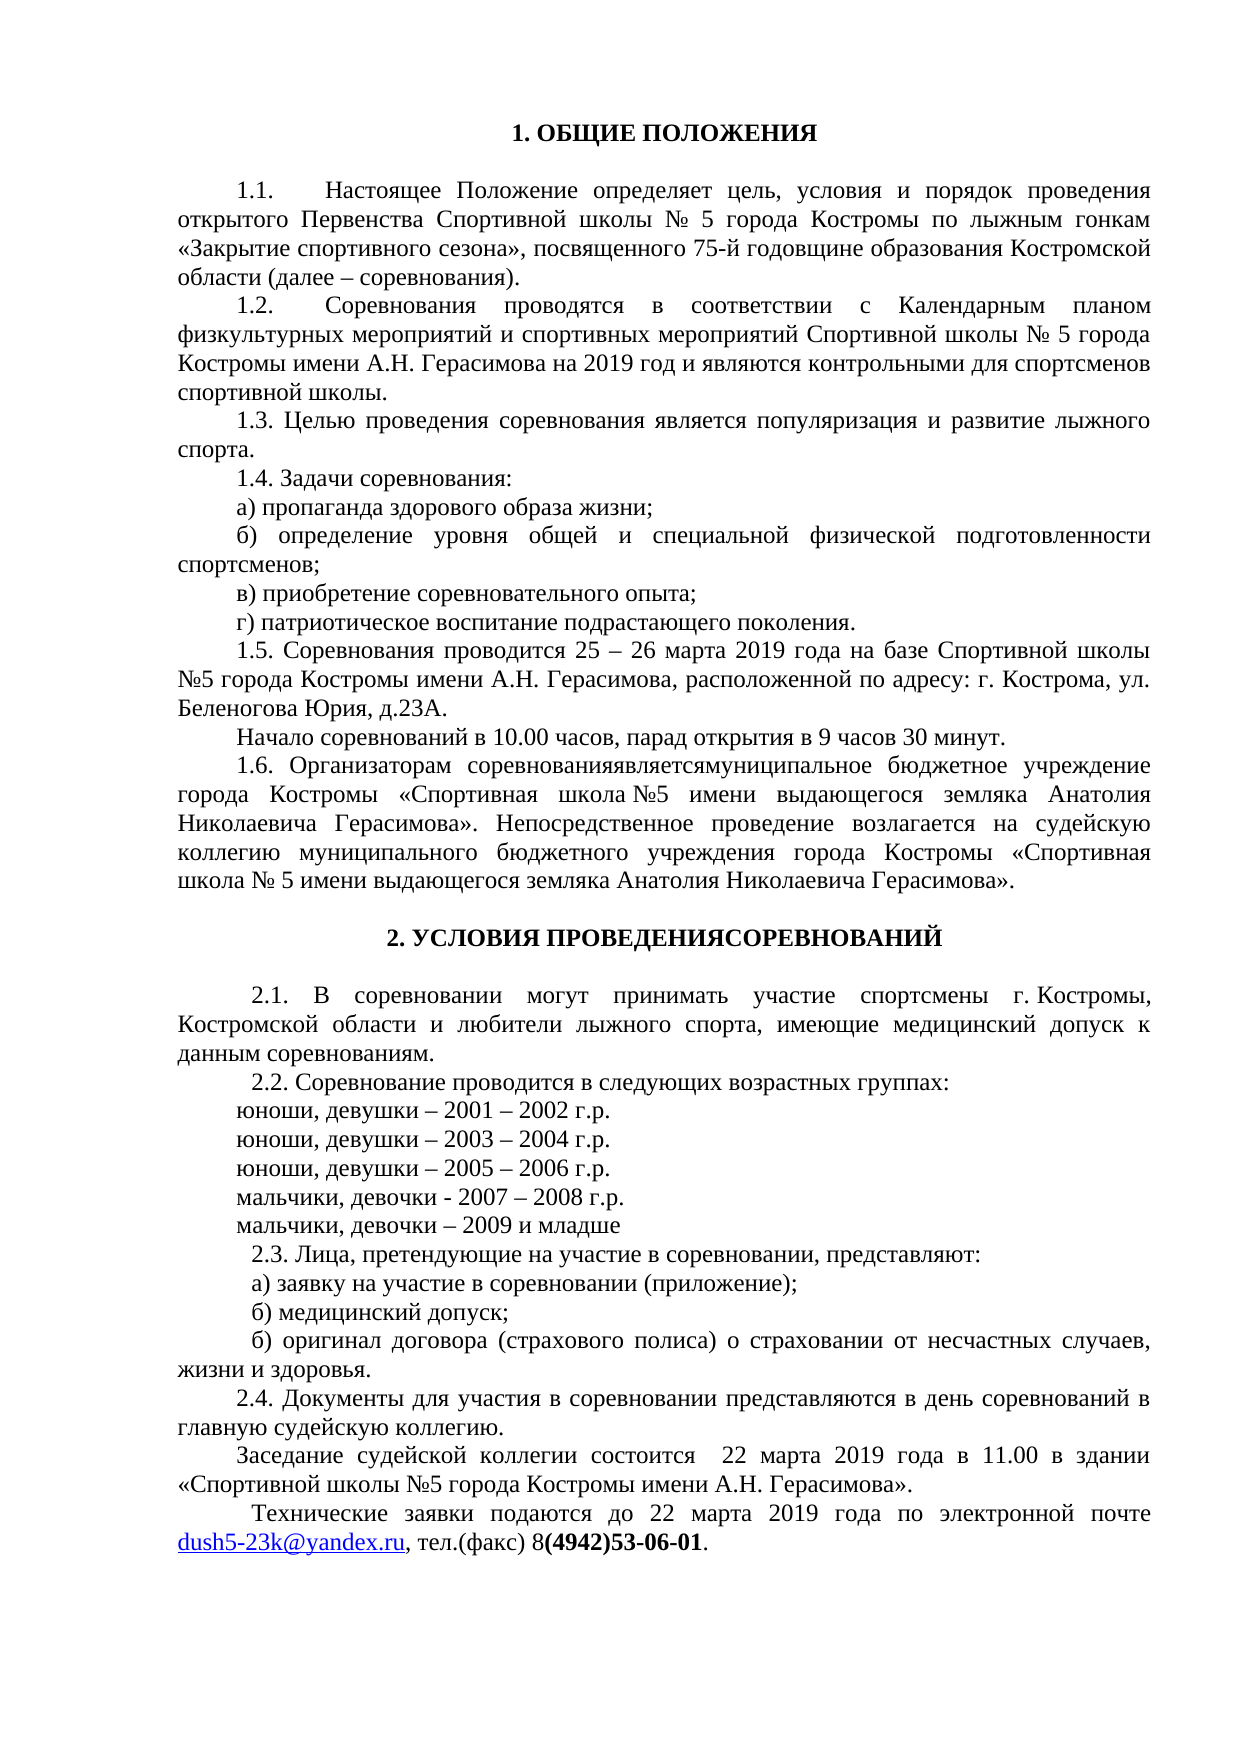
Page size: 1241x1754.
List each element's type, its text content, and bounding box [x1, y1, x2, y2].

text мальчики, девочки – 2009 и младше [177, 1211, 1152, 1239]
text юноши, девушки – 2001 – 2002 г.р. [177, 1096, 1152, 1124]
text 2.2. Соревнование проводится в следующих возрастных группах: [177, 1067, 1152, 1096]
text 1.4. Задачи соревнования: [177, 463, 1152, 492]
text юноши, девушки – 2005 – 2006 г.р. [177, 1153, 1152, 1182]
text Заседание судейской коллегии состоится 22 марта 2019 года в 11.00 в здании «Спортивной школы №5 города Костромы имени А.Н. Герасимова». [177, 1441, 1152, 1498]
text 1.5. Соревнования проводится 25 – 26 марта 2019 года на базе Спортивной школы №5 города Костромы имени А.Н. Герасимова, расположенной по адресу: г. Кострома, ул. Беленогова Юрия, д.23А. [177, 636, 1152, 722]
text 2.1. В соревновании могут принимать участие спортсмены г. Костромы, Костромской области и любители лыжного спорта, имеющие медицинский допуск к данным соревнованиям. [177, 981, 1152, 1067]
list Соревнования проводятся в соответствии с Календарным планом физкультурных мероприятий и спортивных мероприятий Спортивной школы № 5 города Костромы имени А.Н. Герасимова на 2019 год и являются контрольными для спортсменов спортивной школы. [177, 291, 1152, 406]
text г) патриотическое воспитание подрастающего поколения. [177, 607, 1152, 636]
text юноши, девушки – 2003 – 2004 г.р. [177, 1124, 1152, 1153]
text в) приобретение соревновательного опыта; [177, 578, 1152, 607]
text а) пропаганда здорового образа жизни; [177, 492, 1152, 521]
text Технические заявки подаются до 22 марта 2019 года по электронной почте dush5-23k@yandex.ru, тел.(факс) 8(4942)53-06-01. [177, 1498, 1152, 1556]
text 2. УСЛОВИЯ ПРОВЕДЕНИЯСОРЕВНОВАНИЙ [177, 923, 1152, 952]
text 1.6. Организаторам соревнованияявляетсямуниципальное бюджетное учреждение города Костромы «Спортивная школа №5 имени выдающегося земляка Анатолия Николаевича Герасимова». Непосредственное проведение возлагается на судейскую коллегию муниципального бюджетного учреждения города Костромы «Спортивная школа № 5 имени выдающегося земляка Анатолия Николаевича Герасимова». [177, 751, 1152, 894]
text б) медицинский допуск; [177, 1297, 1152, 1326]
text 1. ОБЩИЕ ПОЛОЖЕНИЯ [177, 118, 1152, 147]
text мальчики, девочки - 2007 – 2008 г.р. [177, 1182, 1152, 1211]
text 2.3. Лица, претендующие на участие в соревновании, представляют: [177, 1239, 1152, 1268]
text 1.3. Целью проведения соревнования является популяризация и развитие лыжного спорта. [177, 406, 1152, 463]
text б) определение уровня общей и специальной физической подготовленности спортсменов; [177, 521, 1152, 578]
list Настоящее Положение определяет цель, условия и порядок проведения открытого Первенства Спортивной школы № 5 города Костромы по лыжным гонкам «Закрытие спортивного сезона», посвященного 75-й годовщине образования Костромской области (далее – соревнования). [177, 176, 1152, 291]
text а) заявку на участие в соревновании (приложение); [177, 1268, 1152, 1297]
text 2.4. Документы для участия в соревновании представляются в день соревнований в главную судейскую коллегию. [177, 1383, 1152, 1441]
text Начало соревнований в 10.00 часов, парад открытия в 9 часов 30 минут. [177, 722, 1152, 751]
text б) оригинал договора (страхового полиса) о страховании от несчастных случаев, жизни и здоровья. [177, 1326, 1152, 1383]
